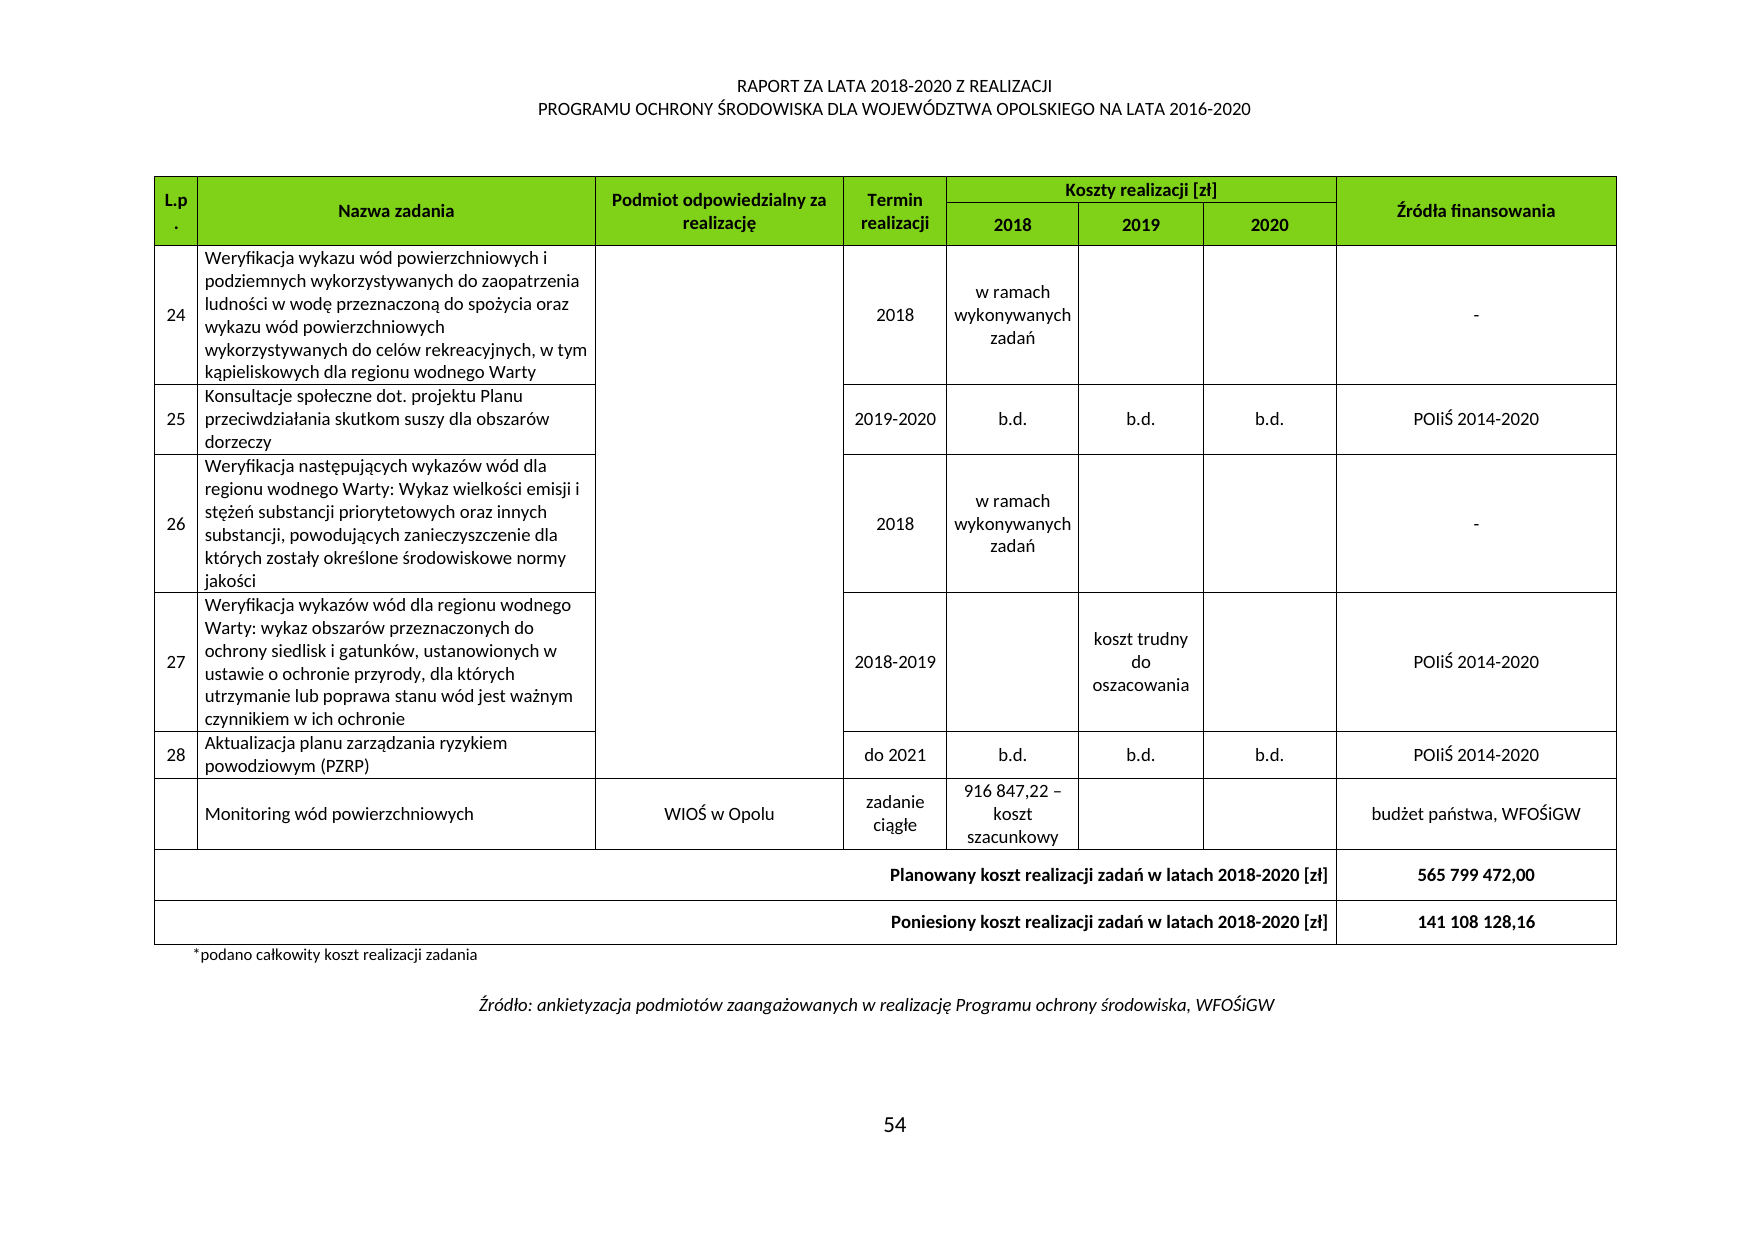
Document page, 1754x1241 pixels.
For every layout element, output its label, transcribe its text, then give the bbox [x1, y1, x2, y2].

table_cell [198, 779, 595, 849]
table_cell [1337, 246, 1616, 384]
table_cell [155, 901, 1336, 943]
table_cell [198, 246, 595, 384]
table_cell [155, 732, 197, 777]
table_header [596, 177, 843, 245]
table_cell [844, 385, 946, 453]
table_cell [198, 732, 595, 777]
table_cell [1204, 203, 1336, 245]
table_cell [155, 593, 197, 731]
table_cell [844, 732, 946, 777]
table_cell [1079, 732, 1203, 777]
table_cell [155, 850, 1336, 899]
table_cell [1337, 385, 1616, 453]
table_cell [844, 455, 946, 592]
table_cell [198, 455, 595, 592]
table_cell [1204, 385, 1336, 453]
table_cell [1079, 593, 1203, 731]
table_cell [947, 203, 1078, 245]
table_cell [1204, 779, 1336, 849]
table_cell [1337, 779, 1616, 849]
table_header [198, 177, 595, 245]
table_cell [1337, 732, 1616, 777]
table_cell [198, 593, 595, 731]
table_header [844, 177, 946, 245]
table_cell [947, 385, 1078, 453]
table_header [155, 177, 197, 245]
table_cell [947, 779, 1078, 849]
text *podano całkowity koszt realizacji zadania [192, 945, 1606, 965]
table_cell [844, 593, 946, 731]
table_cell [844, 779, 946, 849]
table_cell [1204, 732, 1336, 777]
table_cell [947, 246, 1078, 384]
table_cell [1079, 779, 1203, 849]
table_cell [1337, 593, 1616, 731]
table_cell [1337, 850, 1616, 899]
text Źródło: ankietyzacja podmiotów zaangażowanych w realizację Programu ochrony środowiska, WFOŚiGW [148, 993, 1606, 1016]
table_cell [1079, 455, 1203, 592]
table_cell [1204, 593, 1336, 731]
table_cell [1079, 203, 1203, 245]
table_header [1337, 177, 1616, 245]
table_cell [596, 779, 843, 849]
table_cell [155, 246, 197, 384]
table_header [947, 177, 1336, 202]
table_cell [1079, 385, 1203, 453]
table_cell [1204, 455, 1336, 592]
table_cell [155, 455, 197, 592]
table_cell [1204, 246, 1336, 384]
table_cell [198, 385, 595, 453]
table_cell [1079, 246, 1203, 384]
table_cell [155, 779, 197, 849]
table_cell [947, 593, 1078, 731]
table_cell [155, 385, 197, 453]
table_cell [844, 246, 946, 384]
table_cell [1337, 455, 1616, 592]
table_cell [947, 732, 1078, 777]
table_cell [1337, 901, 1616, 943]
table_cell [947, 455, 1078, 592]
